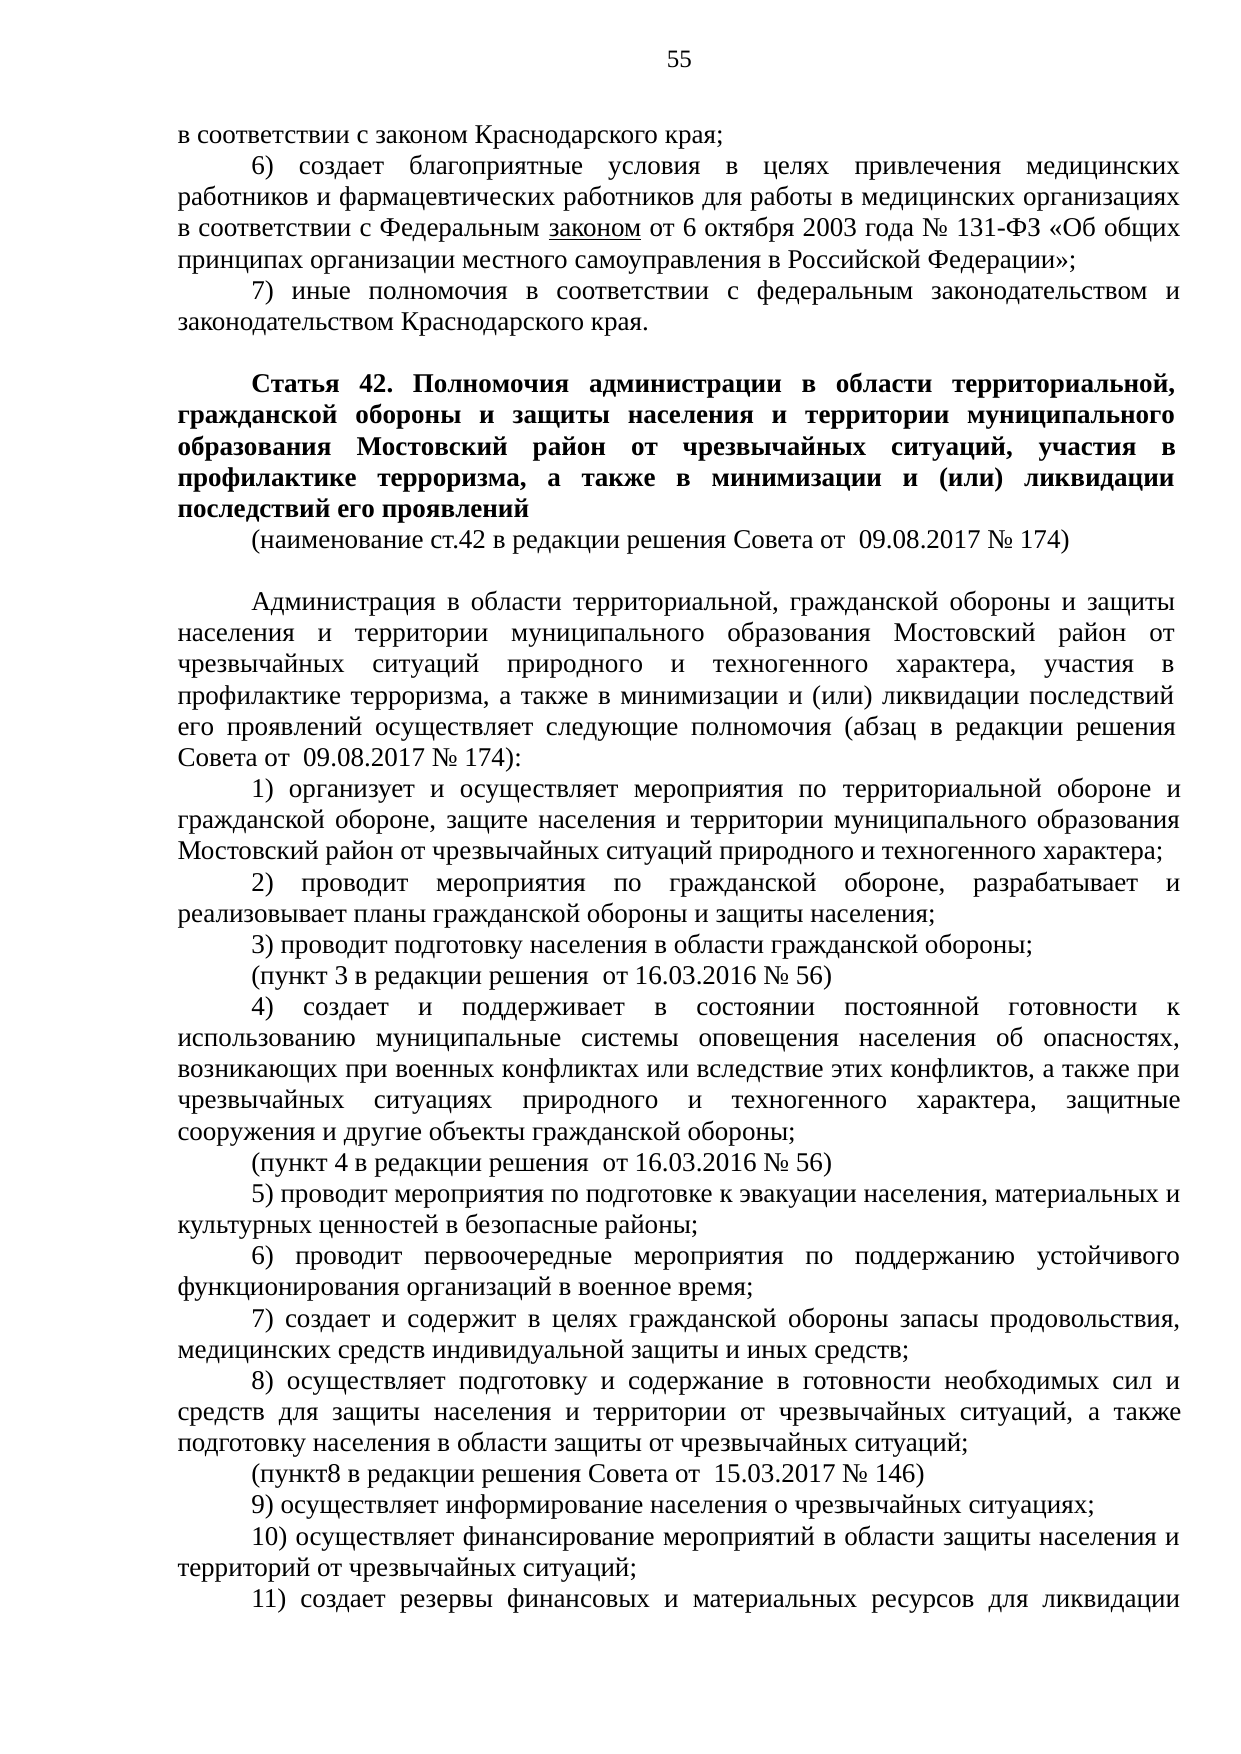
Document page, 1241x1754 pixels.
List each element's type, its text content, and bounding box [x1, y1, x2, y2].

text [177, 118, 1181, 149]
text 1) организует и осуществляет мероприятия по территориальной обороне и гражданской обороне, защите населения и территории муниципального образования Мостовский район от чрезвычайных ситуаций природного и техногенного характера; [177, 772, 1181, 866]
text 3) проводит подготовку населения в области гражданской обороны; [177, 928, 1181, 959]
text (пункт 3 в редакции решения от 16.03.2016 № 56) [177, 959, 1181, 990]
text (наименование ст.42 в редакции решения Совета от 09.08.2017 № 174) [177, 523, 1181, 554]
text 8) осуществляет подготовку и содержание в готовности необходимых сил и средств для защиты населения и территории от чрезвычайных ситуаций, а также подготовку населения в области защиты от чрезвычайных ситуаций; [177, 1364, 1181, 1457]
text Статья 42. Полномочия администрации в области территориальной, гражданской обороны и защиты населения и территории муниципального образования Мостовский район от чрезвычайных ситуаций, участия в профилактике терроризма, а также в минимизации и (или) ликвидации последствий его проявлений [177, 367, 1176, 523]
text 4) создает и поддерживает в состоянии постоянной готовности к использованию муниципальные системы оповещения населения об опасностях, возникающих при военных конфликтах или вследствие этих конфликтов, а также при чрезвычайных ситуациях природного и техногенного характера, защитные сооружения и другие объекты гражданской обороны; [177, 990, 1181, 1146]
text 7) иные полномочия в соответствии с федеральным законодательством и законодательством Краснодарского края. [177, 274, 1181, 336]
text (пункт 4 в редакции решения от 16.03.2016 № 56) [177, 1146, 1181, 1177]
text 7) создает и содержит в целях гражданской обороны запасы продовольствия, медицинских средств индивидуальной защиты и иных средств; [177, 1302, 1181, 1364]
text 5) проводит мероприятия по подготовке к эвакуации населения, материальных и культурных ценностей в безопасные районы; [177, 1177, 1181, 1239]
text Администрация в области территориальной, гражданской обороны и защиты населения и территории муниципального образования Мостовский район от чрезвычайных ситуаций природного и техногенного характера, участия в профилактике терроризма, а также в минимизации и (или) ликвидации последствий его проявлений осуществляет следующие полномочия (абзац в редакции решения Совета от 09.08.2017 № 174): [177, 585, 1176, 772]
text 2) проводит мероприятия по гражданской обороне, разрабатывает и реализовывает планы гражданской обороны и защиты населения; [177, 866, 1181, 928]
text 6) создает благоприятные условия в целях привлечения медицинских работников и фармацевтических работников для работы в медицинских организациях в соответствии с Федеральным законом от 6 октября 2003 года № 131-ФЗ «Об общих принципах организации местного самоуправления в Российской Федерации»; [177, 149, 1181, 274]
text 10) осуществляет финансирование мероприятий в области защиты населения и территорий от чрезвычайных ситуаций; [177, 1520, 1181, 1582]
text 9) осуществляет информирование населения о чрезвычайных ситуациях; [177, 1488, 1181, 1520]
text 6) проводит первоочередные мероприятия по поддержанию устойчивого функционирования организаций в военное время; [177, 1239, 1181, 1302]
text (пункт8 в редакции решения Совета от 15.03.2017 № 146) [177, 1457, 1181, 1488]
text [177, 1582, 1181, 1613]
